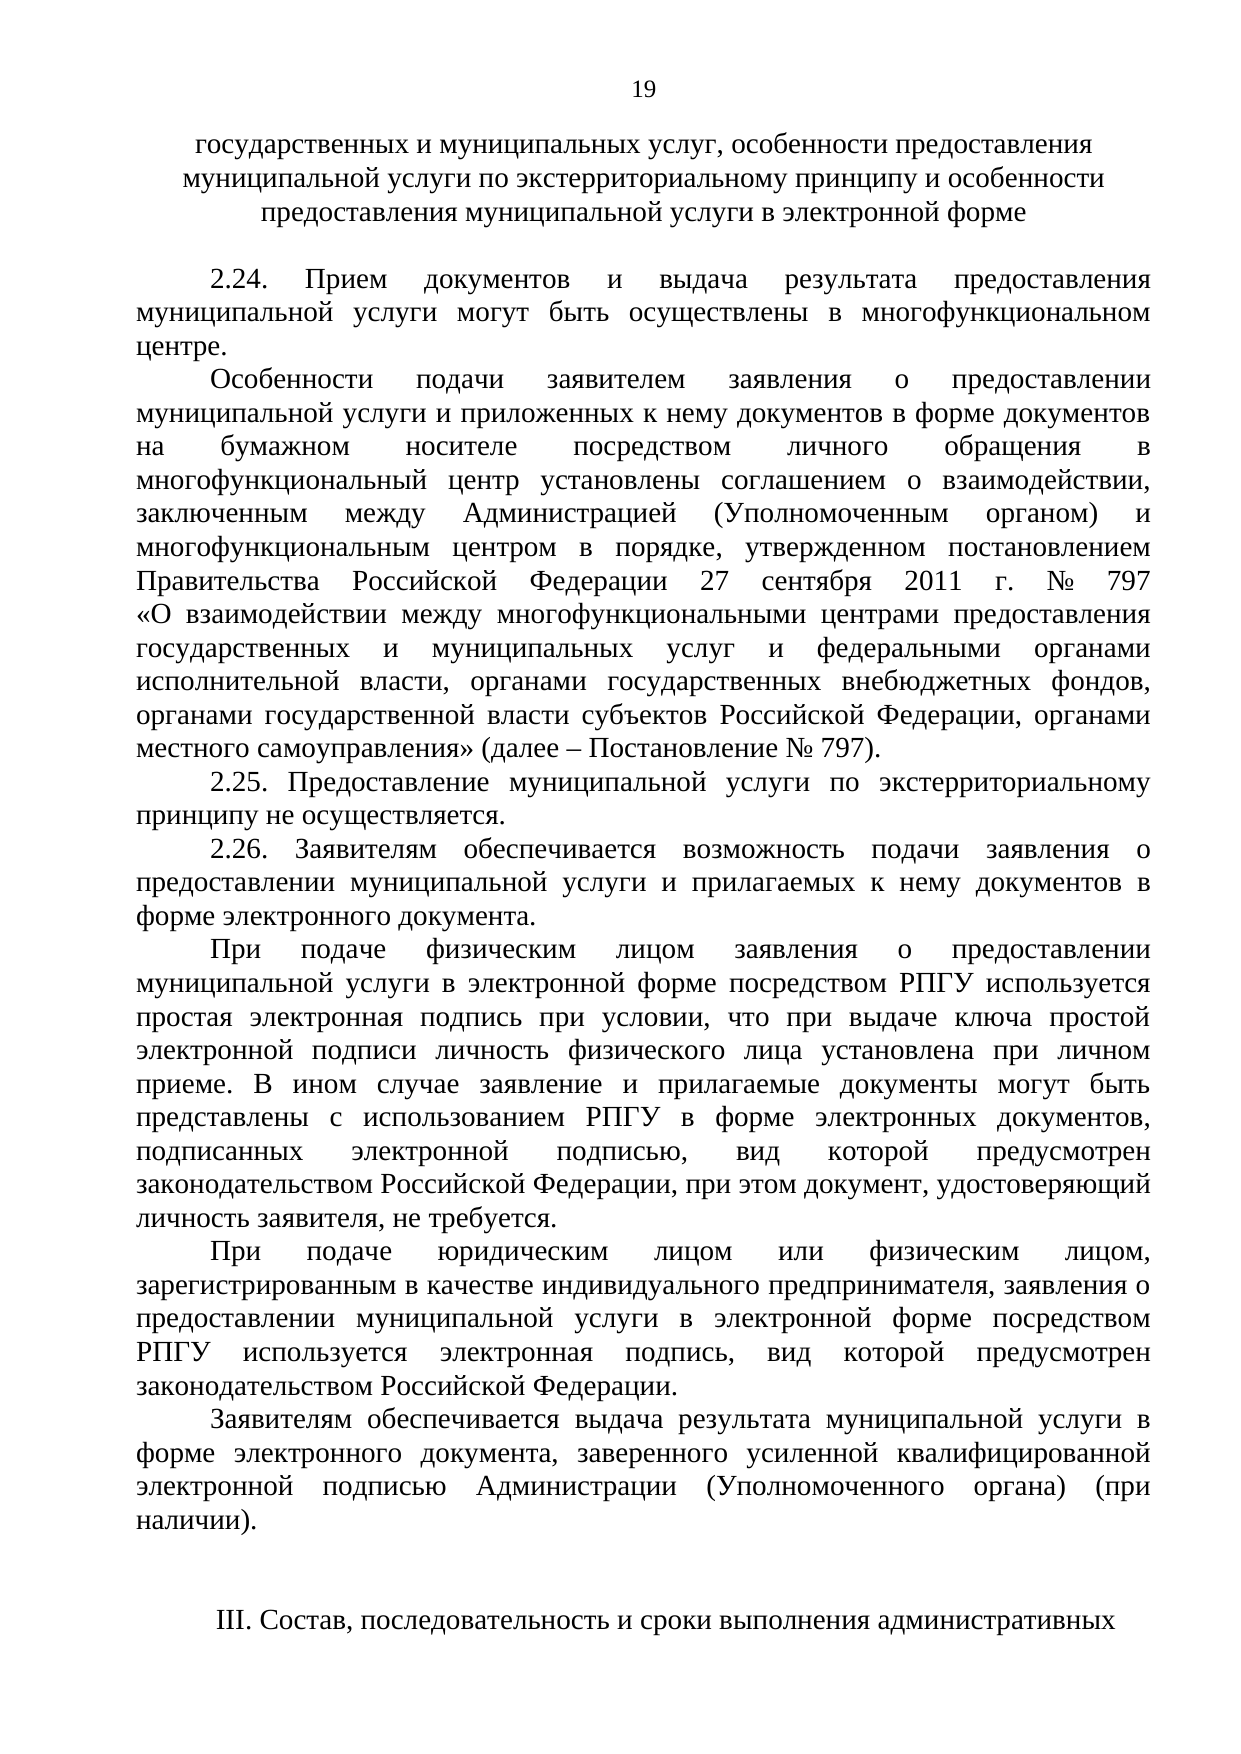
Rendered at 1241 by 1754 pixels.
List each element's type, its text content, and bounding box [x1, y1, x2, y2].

text При подаче юридическим лицом или физическим лицом, зарегистрированным в качестве индивидуального предпринимателя, заявления о предоставлении муниципальной услуги в электронной форме посредством РПГУ используется электронная подпись, вид которой предусмотрен законодательством Российской Федерации. [136, 1233, 1152, 1401]
text 2.24. Прием документов и выдача результата предоставления муниципальной услуги могут быть осуществлены в многофункциональном центре. [136, 261, 1152, 361]
text Заявителям обеспечивается выдача результата муниципальной услуги в форме электронного документа, заверенного усиленной квалифицированной электронной подписью Администрации (Уполномоченного органа) (при наличии). [136, 1401, 1152, 1535]
text Особенности подачи заявителем заявления о предоставлении муниципальной услуги и приложенных к нему документов в форме документов на бумажном носителе посредством личного обращения в многофункциональный центр установлены соглашением о взаимодействии, заключенным между Администрацией (Уполномоченным органом) и многофункциональным центром в порядке, утвержденном постановлением Правительства Российской Федерации 27 сентября 2011 г. № 797 «О взаимодействии между многофункциональными центрами предоставления государственных и муниципальных услуг и федеральными органами исполнительной власти, органами государственных внебюджетных фондов, органами государственной власти субъектов Российской Федерации, органами местного самоуправления» (далее – Постановление № 797). [136, 361, 1152, 764]
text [136, 1602, 1152, 1636]
text При подаче физическим лицом заявления о предоставлении муниципальной услуги в электронной форме посредством РПГУ используется простая электронная подпись при условии, что при выдаче ключа простой электронной подписи личность физического лица установлена при личном приеме. В ином случае заявление и прилагаемые документы могут быть представлены с использованием РПГУ в форме электронных документов, подписанных электронной подписью, вид которой предусмотрен законодательством Российской Федерации, при этом документ, удостоверяющий личность заявителя, не требуется. [136, 932, 1152, 1233]
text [136, 127, 1152, 227]
text 2.25. Предоставление муниципальной услуги по экстерриториальному принципу не осуществляется. [136, 764, 1152, 831]
text 2.26. Заявителям обеспечивается возможность подачи заявления о предоставлении муниципальной услуги и прилагаемых к нему документов в форме электронного документа. [136, 831, 1152, 932]
